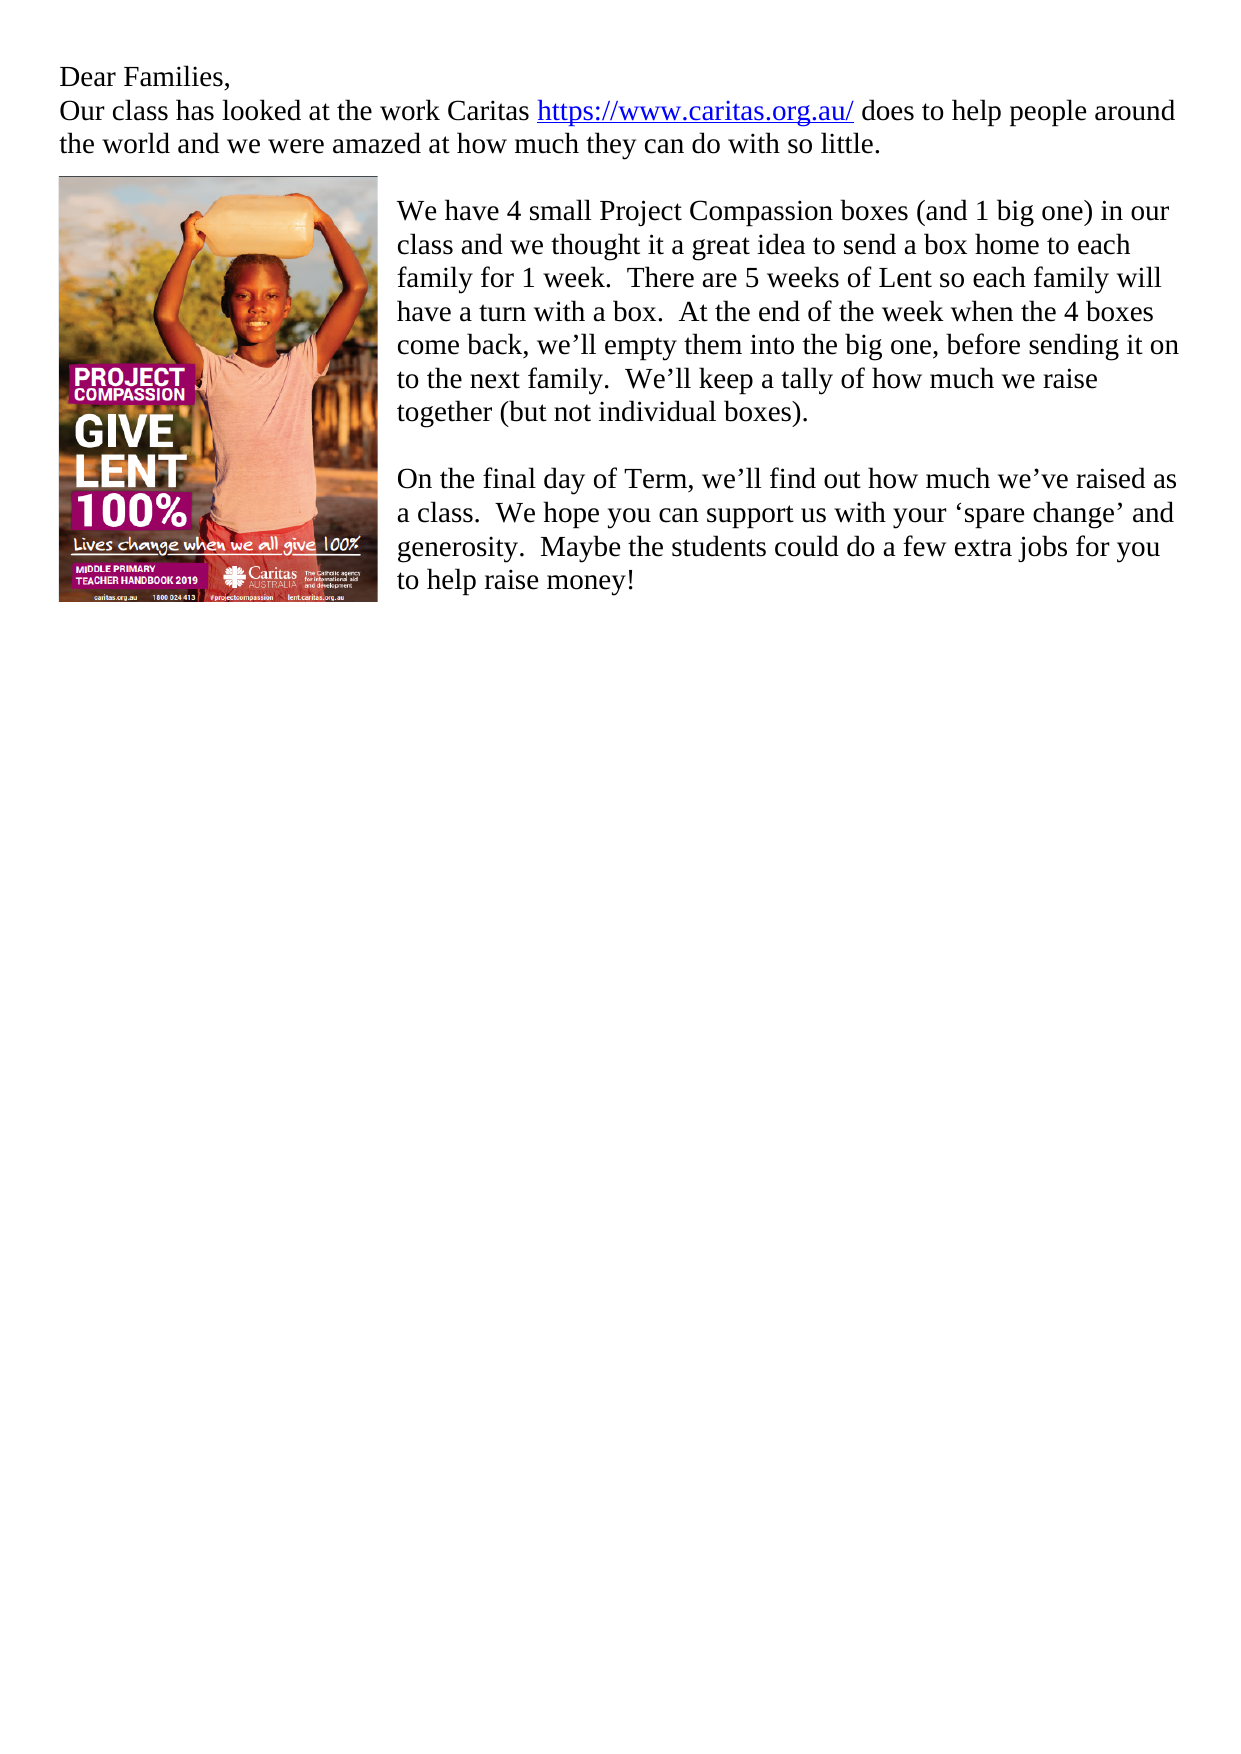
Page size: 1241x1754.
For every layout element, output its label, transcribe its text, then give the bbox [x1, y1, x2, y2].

text On the final day of Term, we’ll find out how much we’ve raised as a class. We hope you can support us with your ‘spare change’ and generosity. Maybe the students could do a few extra jobs for you to help raise money! [378, 462, 1181, 596]
picture [58, 176, 378, 602]
text Dear Families, [59, 59, 1181, 93]
text Our class has looked at the work Caritas https://www.caritas.org.au/ does to help people around the world and we were amazed at how much they can do with so little. [59, 93, 1181, 160]
text We have 4 small Project Compassion boxes (and 1 big one) in our class and we thought it a great idea to send a box home to each family for 1 week. There are 5 weeks of Lent so each family will have a turn with a box. At the end of the week when the 4 boxes come back, we’ll empty them into the big one, before sending it on to the next family. We’ll keep a tally of how much we raise together (but not individual boxes). [378, 193, 1181, 428]
